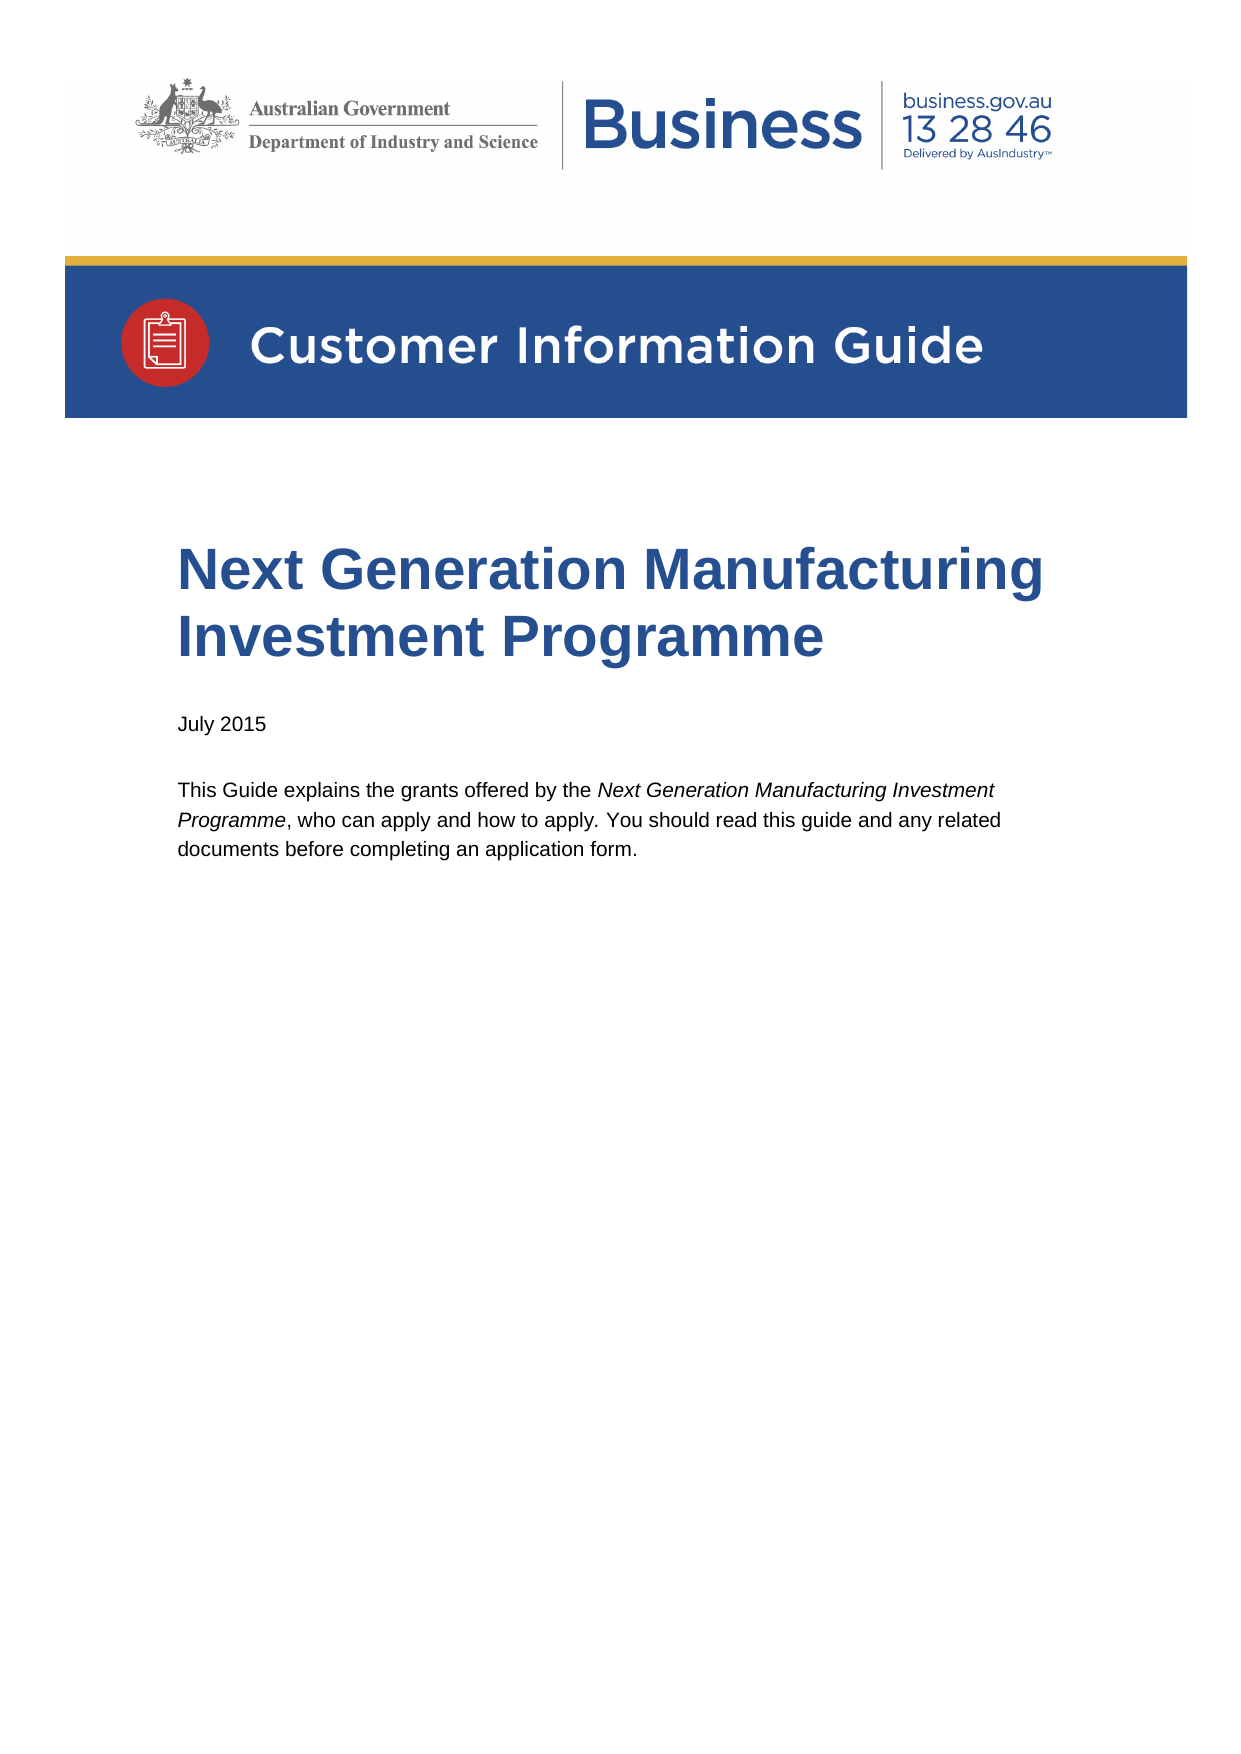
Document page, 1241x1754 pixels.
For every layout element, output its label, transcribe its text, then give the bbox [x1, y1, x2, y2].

text July 2015 [177, 706, 1092, 736]
text This Guide explains the grants offered by the Next Generation Manufacturing Investment Programme, who can apply and how to apply. You should read this guide and any related documents before completing an application form. [177, 773, 1092, 861]
subtitle Next Generation Manufacturing Investment Programme [177, 535, 1092, 669]
picture [65, 78, 1188, 418]
